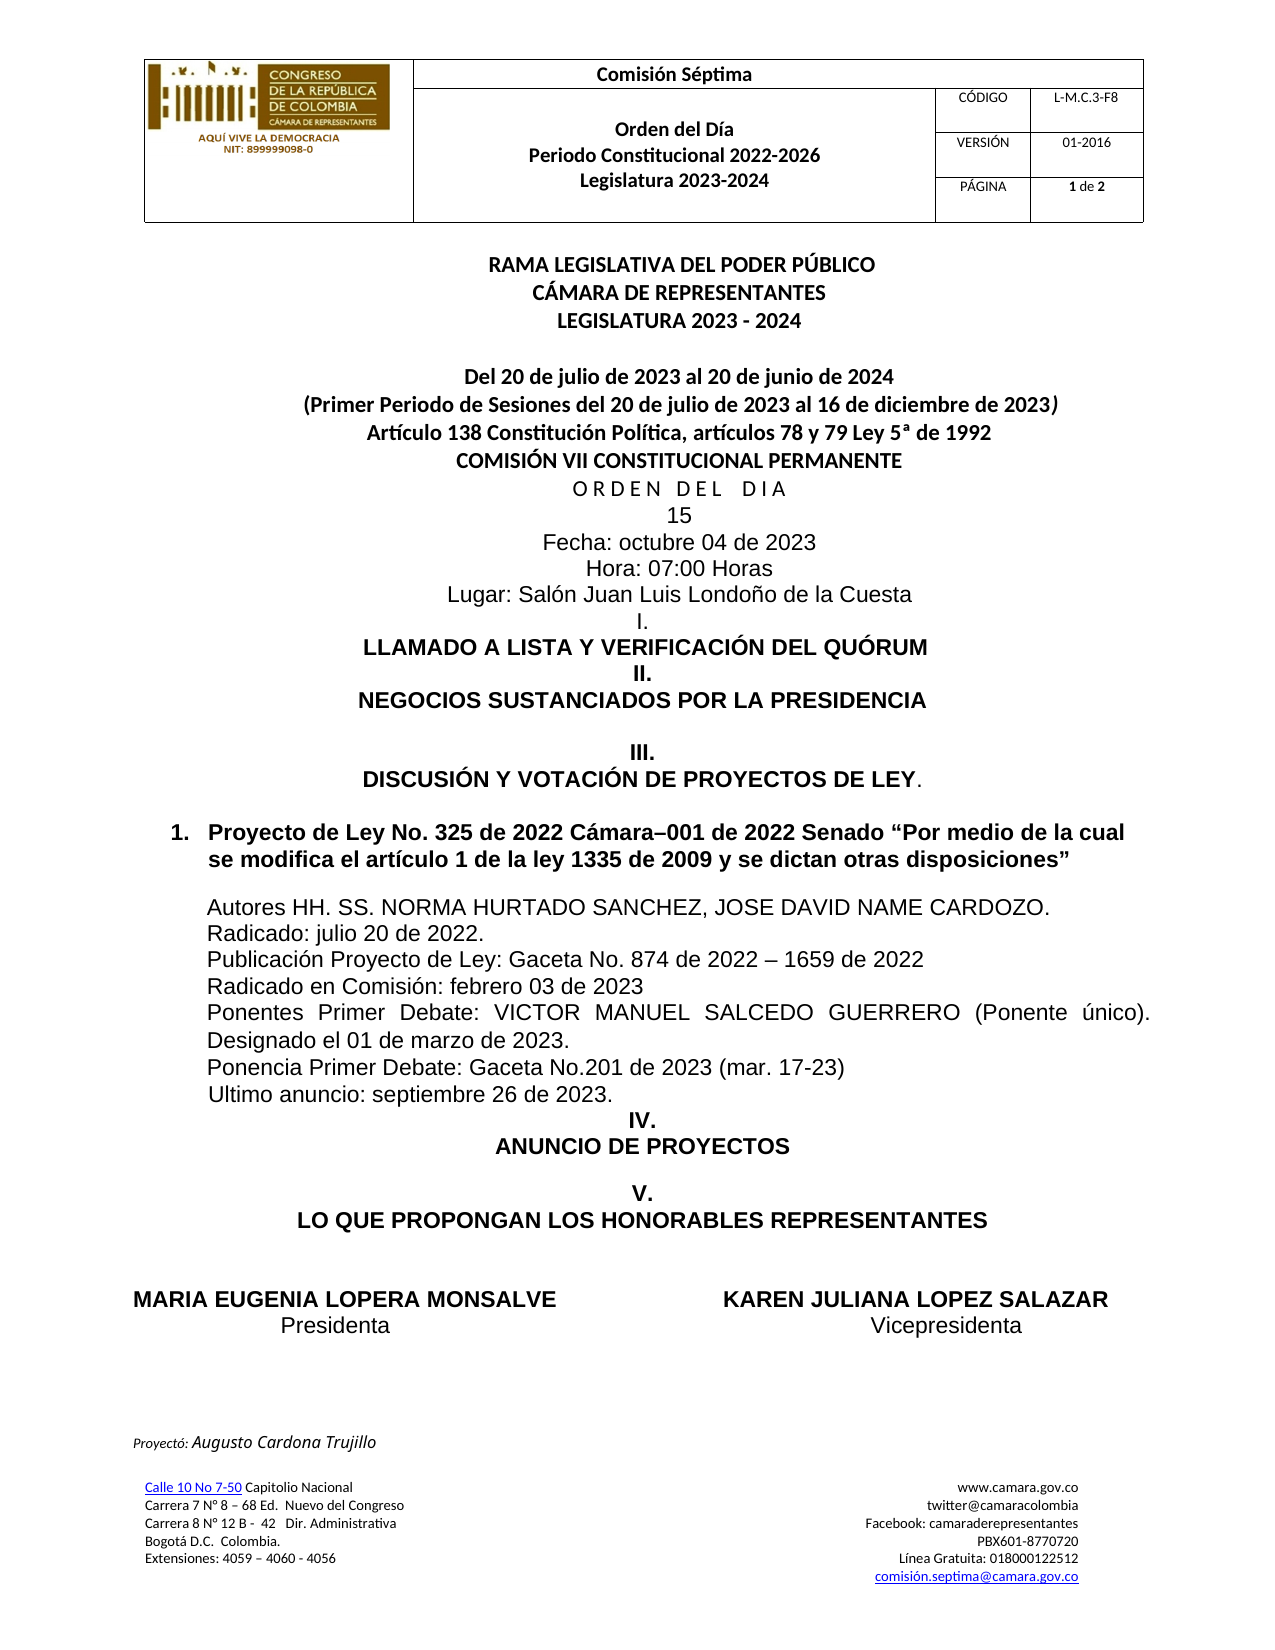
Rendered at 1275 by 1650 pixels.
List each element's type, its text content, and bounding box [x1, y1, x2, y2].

text Radicado en Comisión: febrero 03 de 2023 [207, 973, 1152, 999]
text (Primer Periodo de Sesiones del 20 de julio de 2023 al 16 de diciembre de 2023) [207, 390, 1152, 418]
text LEGISLATURA 2023 - 2024 [207, 306, 1152, 334]
text III. [133, 739, 1152, 766]
text Ponentes Primer Debate: VICTOR MANUEL SALCEDO GUERRERO (Ponente único). Designado el 01 de marzo de 2023. [207, 999, 1152, 1054]
text COMISIÓN VII CONSTITUCIONAL PERMANENTE [207, 446, 1152, 474]
text V. [133, 1180, 1152, 1207]
text Del 20 de julio de 2023 al 20 de junio de 2024 [207, 362, 1152, 390]
picture [147, 60, 390, 156]
text Publicación Proyecto de Ley: Gaceta No. 874 de 2022 – 1659 de 2022 [207, 946, 1152, 973]
text Autores HH. SS. NORMA HURTADO SANCHEZ, JOSE DAVID NAME CARDOZO. [207, 894, 1152, 920]
text Hora: 07:00 Horas [207, 555, 1152, 581]
text NEGOCIOS SUSTANCIADOS POR LA PRESIDENCIA [133, 687, 1152, 713]
text 15 [207, 502, 1152, 528]
text CÁMARA DE REPRESENTANTES [207, 278, 1152, 306]
text Radicado: julio 20 de 2022. [207, 920, 1152, 946]
text I. [133, 608, 1152, 634]
list ANUNCIO DE PROYECTOS [133, 1133, 1152, 1159]
text II. [133, 660, 1152, 687]
list Ultimo anuncio: septiembre 26 de 2023. [208, 1081, 1152, 1107]
text LLAMADO A LISTA Y VERIFICACIÓN DEL QUÓRUM [133, 634, 1152, 660]
text LO QUE PROPONGAN LOS HONORABLES REPRESENTANTES [133, 1207, 1152, 1233]
text Presidenta Vicepresidenta [207, 1312, 1152, 1338]
text Lugar: Salón Juan Luis Londoño de la Cuesta [207, 581, 1152, 608]
text O R D E N D E L D I A [207, 474, 1152, 502]
list Proyecto de Ley No. 325 de 2022 Cámara–001 de 2022 Senado “Por medio de la cual se modifica el artículo 1 de la ley 1335 de 2009 y se dictan otras disposiciones” [170, 818, 1152, 873]
text Artículo 138 Constitución Política, artículos 78 y 79 Ley 5ª de 1992 [207, 418, 1152, 446]
text DISCUSIÓN Y VOTACIÓN DE PROYECTOS DE LEY. [133, 766, 1152, 792]
text RAMA LEGISLATIVA DEL PODER PÚBLICO [207, 250, 1152, 278]
text MARIA EUGENIA LOPERA MONSALVE KAREN JULIANA LOPEZ SALAZAR [133, 1286, 1152, 1312]
text Fecha: octubre 04 de 2023 [207, 528, 1152, 555]
list IV. [133, 1107, 1152, 1133]
text Ponencia Primer Debate: Gaceta No.201 de 2023 (mar. 17-23) [207, 1054, 1152, 1081]
